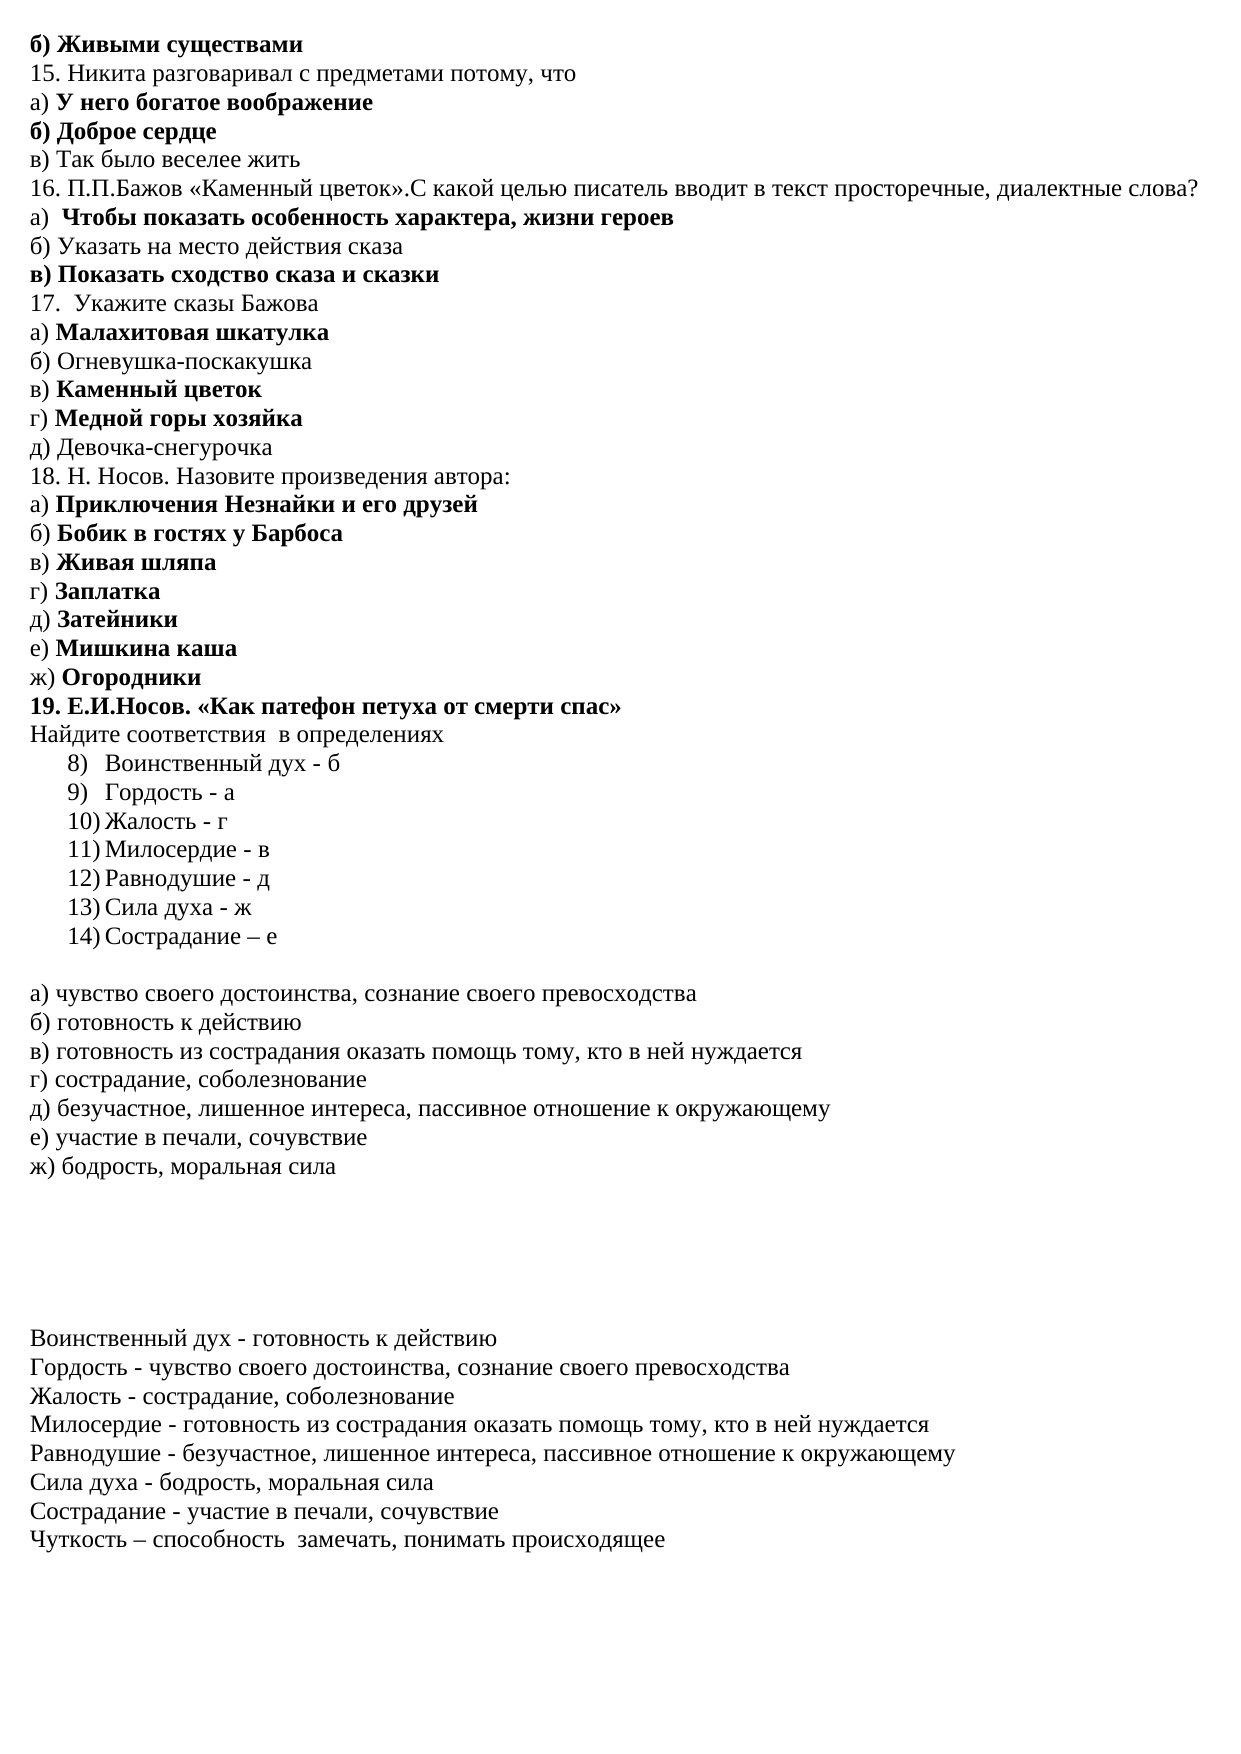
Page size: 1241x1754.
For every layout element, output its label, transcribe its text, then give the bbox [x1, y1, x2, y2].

text в) Показать сходство сказа и сказки [29, 259, 1211, 288]
text Найдите соответствия в определениях [29, 719, 1211, 748]
text а) чувство своего достоинства, сознание своего превосходства [29, 978, 1211, 1007]
text б) Доброе сердце [29, 116, 1211, 144]
text 17. Укажите сказы Бажова [29, 288, 1211, 317]
text д) Девочка-снегурочка [29, 432, 1211, 461]
text Равнодушие - безучастное, лишенное интереса, пассивное отношение к окружающему [29, 1438, 1211, 1467]
text Жалость - сострадание, соболезнование [29, 1381, 1211, 1409]
text 19. Е.И.Носов. «Как патефон петуха от смерти спас» [29, 691, 1211, 719]
text е) участие в печали, сочувствие [29, 1122, 1211, 1151]
text ж) Огородники [29, 662, 1211, 691]
text б) Живыми существами [29, 29, 1211, 58]
list Сострадание – е [67, 921, 1211, 949]
text ж) бодрость, моральная сила [29, 1151, 1211, 1179]
text а) Приключения Незнайки и его друзей [29, 489, 1211, 518]
text 18. Н. Носов. Назовите произведения автора: [29, 461, 1211, 489]
text Гордость - чувство своего достоинства, сознание своего превосходства [29, 1352, 1211, 1381]
text г) сострадание, соболезнование [29, 1064, 1211, 1093]
text Чуткость – способность замечать, понимать происходящее [29, 1524, 1211, 1553]
text г) Заплатка [29, 576, 1211, 604]
text Сострадание - участие в печали, сочувствие [29, 1496, 1211, 1524]
text а) У него богатое воображение [29, 87, 1211, 116]
text г) Медной горы хозяйка [29, 403, 1211, 432]
text Сила духа - бодрость, моральная сила [29, 1467, 1211, 1496]
text а) Чтобы показать особенность характера, жизни героев [29, 202, 1211, 231]
text Воинственный дух - готовность к действию [29, 1323, 1211, 1352]
text д) Затейники [29, 604, 1211, 633]
text б) Огневушка-поскакушка [29, 346, 1211, 374]
text б) Бобик в гостях у Барбоса [29, 518, 1211, 547]
text 16. П.П.Бажов «Каменный цветок».С какой целью писатель вводит в текст просторечные, диалектные слова? [29, 173, 1211, 202]
list Сила духа - ж [67, 892, 1211, 921]
text б) готовность к действию [29, 1007, 1211, 1036]
list Жалость - г [67, 806, 1211, 834]
text 15. Никита разговаривал с предметами потому, что [29, 58, 1211, 87]
list Гордость - а [67, 777, 1211, 806]
text а) Малахитовая шкатулка [29, 317, 1211, 346]
list Милосердие - в [67, 834, 1211, 863]
text Милосердие - готовность из сострадания оказать помощь тому, кто в ней нуждается [29, 1409, 1211, 1438]
text б) Указать на место действия сказа [29, 231, 1211, 259]
text в) Так было веселее жить [29, 144, 1211, 173]
text в) Каменный цветок [29, 374, 1211, 403]
list Равнодушие - д [67, 863, 1211, 892]
text в) Живая шляпа [29, 547, 1211, 576]
text в) готовность из сострадания оказать помощь тому, кто в ней нуждается [29, 1036, 1211, 1064]
text д) безучастное, лишенное интереса, пассивное отношение к окружающему [29, 1093, 1211, 1122]
list Воинственный дух - б [67, 748, 1211, 777]
text е) Мишкина каша [29, 633, 1211, 662]
